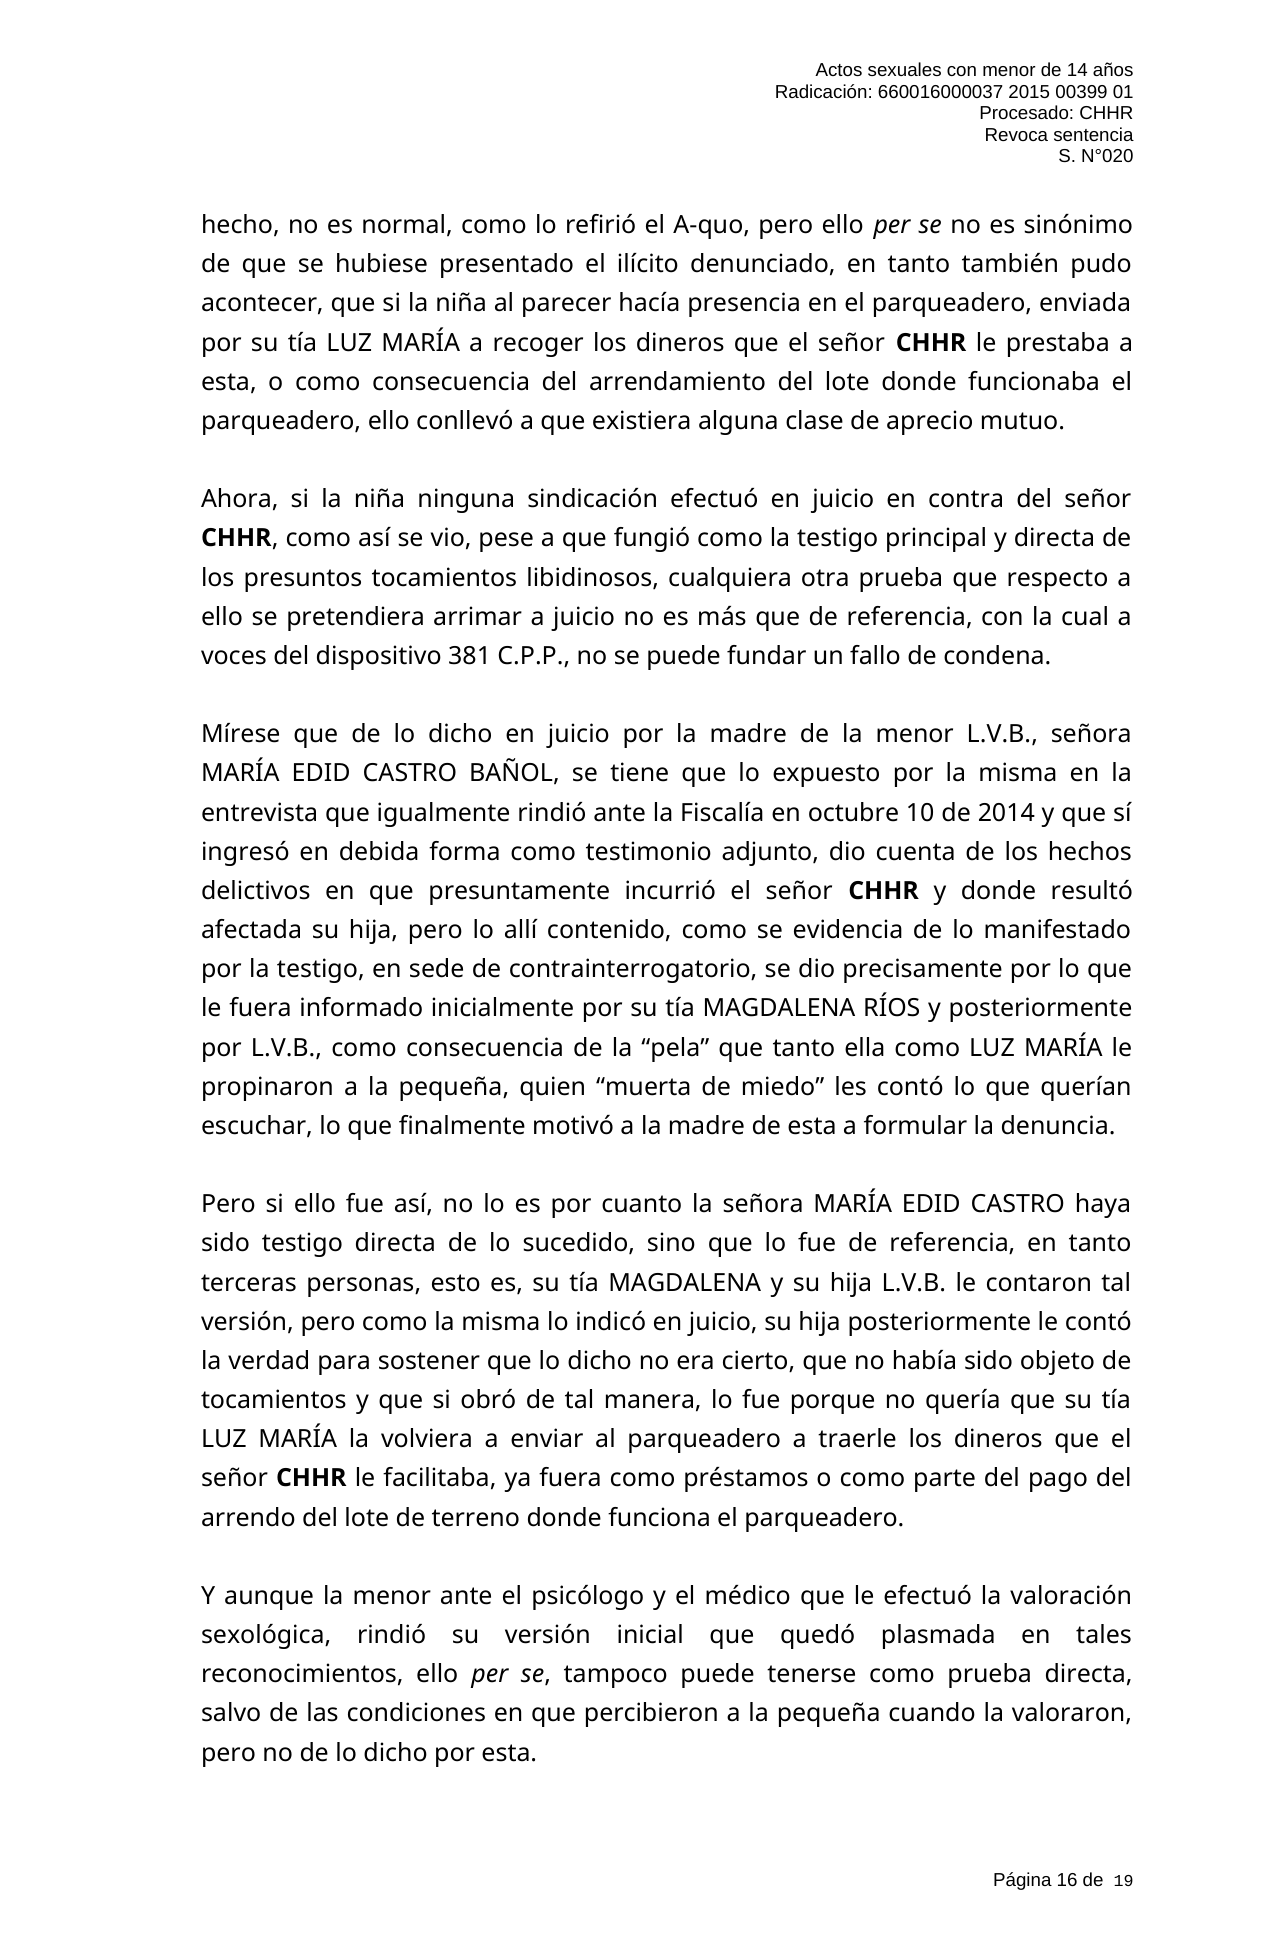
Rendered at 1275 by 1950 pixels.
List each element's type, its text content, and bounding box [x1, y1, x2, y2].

text Y aunque la menor ante el psicólogo y el médico que le efectuó la valoración sexológica, rindió su versión inicial que quedó plasmada en tales reconocimientos, ello per se, tampoco puede tenerse como prueba directa, salvo de las condiciones en que percibieron a la pequeña cuando la valoraron, pero no de lo dicho por esta. [201, 1578, 1133, 1768]
text Ahora, si la niña ninguna sindicación efectuó en juicio en contra del señor CHHR, como así se vio, pese a que fungió como la testigo principal y directa de los presuntos tocamientos libidinosos, cualquiera otra prueba que respecto a ello se pretendiera arrimar a juicio no es más que de referencia, con la cual a voces del dispositivo 381 C.P.P., no se puede fundar un fallo de condena. [201, 481, 1133, 672]
text Mírese que de lo dicho en juicio por la madre de la menor L.V.B., señora MARÍA EDID CASTRO BAÑOL, se tiene que lo expuesto por la misma en la entrevista que igualmente rindió ante la Fiscalía en octubre 10 de 2014 y que sí ingresó en debida forma como testimonio adjunto, dio cuenta de los hechos delictivos en que presuntamente incurrió el señor CHHR y donde resultó afectada su hija, pero lo allí contenido, como se evidencia de lo manifestado por la testigo, en sede de contrainterrogatorio, se dio precisamente por lo que le fuera informado inicialmente por su tía MAGDALENA RÍOS y posteriormente por L.V.B., como consecuencia de la “pela” que tanto ella como LUZ MARÍA le propinaron a la pequeña, quien “muerta de miedo” les contó lo que querían escuchar, lo que finalmente motivó a la madre de esta a formular la denuncia. [201, 716, 1133, 1142]
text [201, 207, 1133, 437]
text Pero si ello fue así, no lo es por cuanto la señora MARÍA EDID CASTRO haya sido testigo directa de lo sucedido, sino que lo fue de referencia, en tanto terceras personas, esto es, su tía MAGDALENA y su hija L.V.B. le contaron tal versión, pero como la misma lo indicó en juicio, su hija posteriormente le contó la verdad para sostener que lo dicho no era cierto, que no había sido objeto de tocamientos y que si obró de tal manera, lo fue porque no quería que su tía LUZ MARÍA la volviera a enviar al parqueadero a traerle los dineros que el señor CHHR le facilitaba, ya fuera como préstamos o como parte del pago del arrendo del lote de terreno donde funciona el parqueadero. [201, 1186, 1133, 1533]
